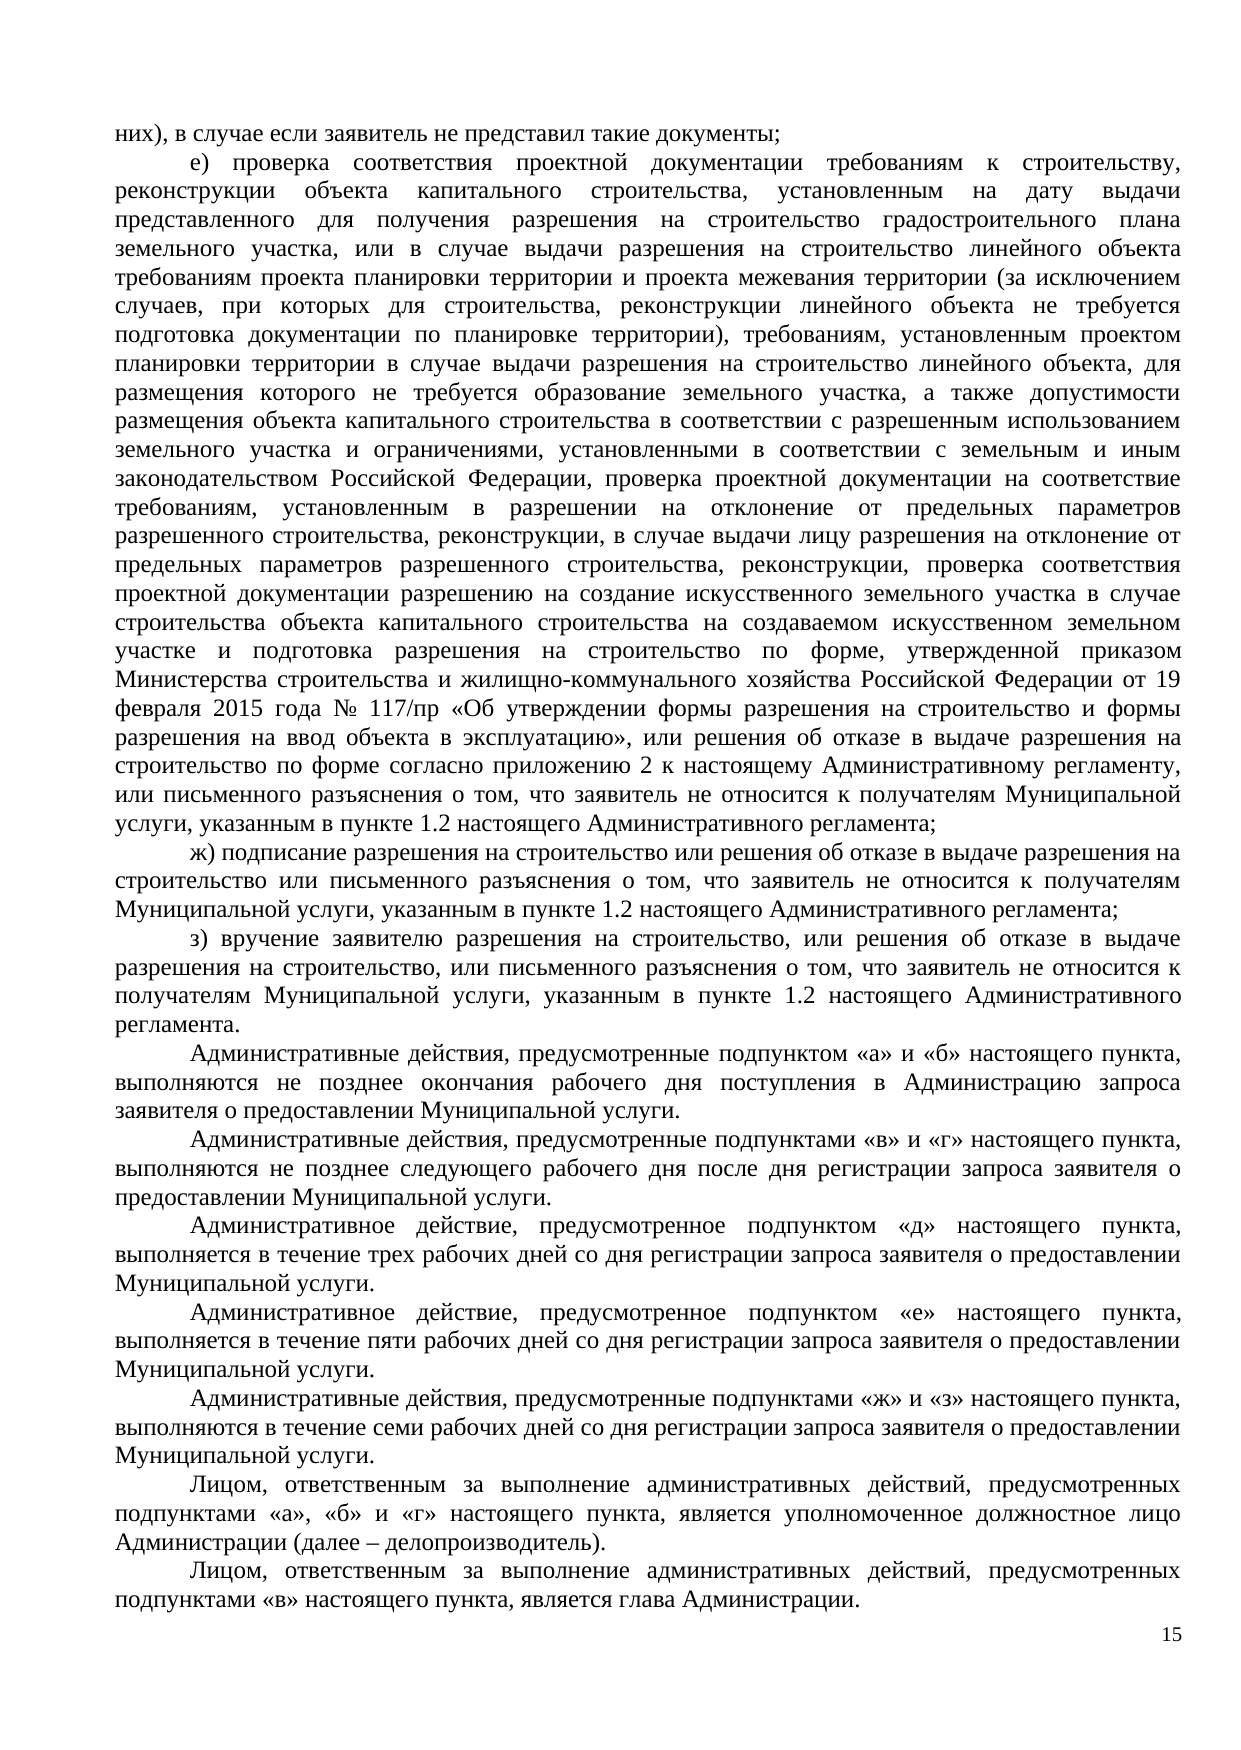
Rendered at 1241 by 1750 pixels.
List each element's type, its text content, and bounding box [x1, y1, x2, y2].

text Административные действия, предусмотренные подпунктом «а» и «б» настоящего пункта, выполняются не позднее окончания рабочего дня поступления в Администрацию запроса заявителя о предоставлении Муниципальной услуги. [114, 1038, 1182, 1124]
text Административное действие, предусмотренное подпунктом «д» настоящего пункта, выполняется в течение трех рабочих дней со дня регистрации запроса заявителя о предоставлении Муниципальной услуги. [114, 1211, 1182, 1297]
text Административные действия, предусмотренные подпунктами «ж» и «з» настоящего пункта, выполняются в течение семи рабочих дней со дня регистрации запроса заявителя о предоставлении Муниципальной услуги. [114, 1383, 1182, 1469]
text е) проверка соответствия проектной документации требованиям к строительству, реконструкции объекта капитального строительства, установленным на дату выдачи представленного для получения разрешения на строительство градостроительного плана земельного участка, или в случае выдачи разрешения на строительство линейного объекта требованиям проекта планировки территории и проекта межевания территории (за исключением случаев, при которых для строительства, реконструкции линейного объекта не требуется подготовка документации по планировке территории), требованиям, установленным проектом планировки территории в случае выдачи разрешения на строительство линейного объекта, для размещения которого не требуется образование земельного участка, а также допустимости размещения объекта капитального строительства в соответствии с разрешенным использованием земельного участка и ограничениями, установленными в соответствии с земельным и иным законодательством Российской Федерации, проверка проектной документации на соответствие требованиям, установленным в разрешении на отклонение от предельных параметров разрешенного строительства, реконструкции, в случае выдачи лицу разрешения на отклонение от предельных параметров разрешенного строительства, реконструкции, проверка соответствия проектной документации разрешению на создание искусственного земельного участка в случае строительства объекта капитального строительства на создаваемом искусственном земельном участке и подготовка разрешения на строительство по форме, утвержденной приказом Министерства строительства и жилищно-коммунального хозяйства Российской Федерации от 19 февраля 2015 года № 117/пр «Об утверждении формы разрешения на строительство и формы разрешения на ввод объекта в эксплуатацию», или решения об отказе в выдаче разрешения на строительство по форме согласно приложению 2 к настоящему Административному регламенту, или письменного разъяснения о том, что заявитель не относится к получателям Муниципальной услуги, указанным в пункте 1.2 настоящего Административного регламента; [114, 147, 1182, 837]
text Административное действие, предусмотренное подпунктом «е» настоящего пункта, выполняется в течение пяти рабочих дней со дня регистрации запроса заявителя о предоставлении Муниципальной услуги. [114, 1297, 1182, 1383]
text ж) подписание разрешения на строительство или решения об отказе в выдаче разрешения на строительство или письменного разъяснения о том, что заявитель не относится к получателям Муниципальной услуги, указанным в пункте 1.2 настоящего Административного регламента; [114, 837, 1182, 923]
text з) вручение заявителю разрешения на строительство, или решения об отказе в выдаче разрешения на строительство, или письменного разъяснения о том, что заявитель не относится к получателям Муниципальной услуги, указанным в пункте 1.2 настоящего Административного регламента. [114, 923, 1182, 1038]
text Лицом, ответственным за выполнение административных действий, предусмотренных подпунктами «в» настоящего пункта, является глава Администрации. [114, 1556, 1182, 1613]
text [114, 118, 1182, 147]
text Административные действия, предусмотренные подпунктами «в» и «г» настоящего пункта, выполняются не позднее следующего рабочего дня после дня регистрации запроса заявителя о предоставлении Муниципальной услуги. [114, 1124, 1182, 1211]
text Лицом, ответственным за выполнение административных действий, предусмотренных подпунктами «а», «б» и «г» настоящего пункта, является уполномоченное должностное лицо Администрации (далее – делопроизводитель). [114, 1469, 1182, 1556]
